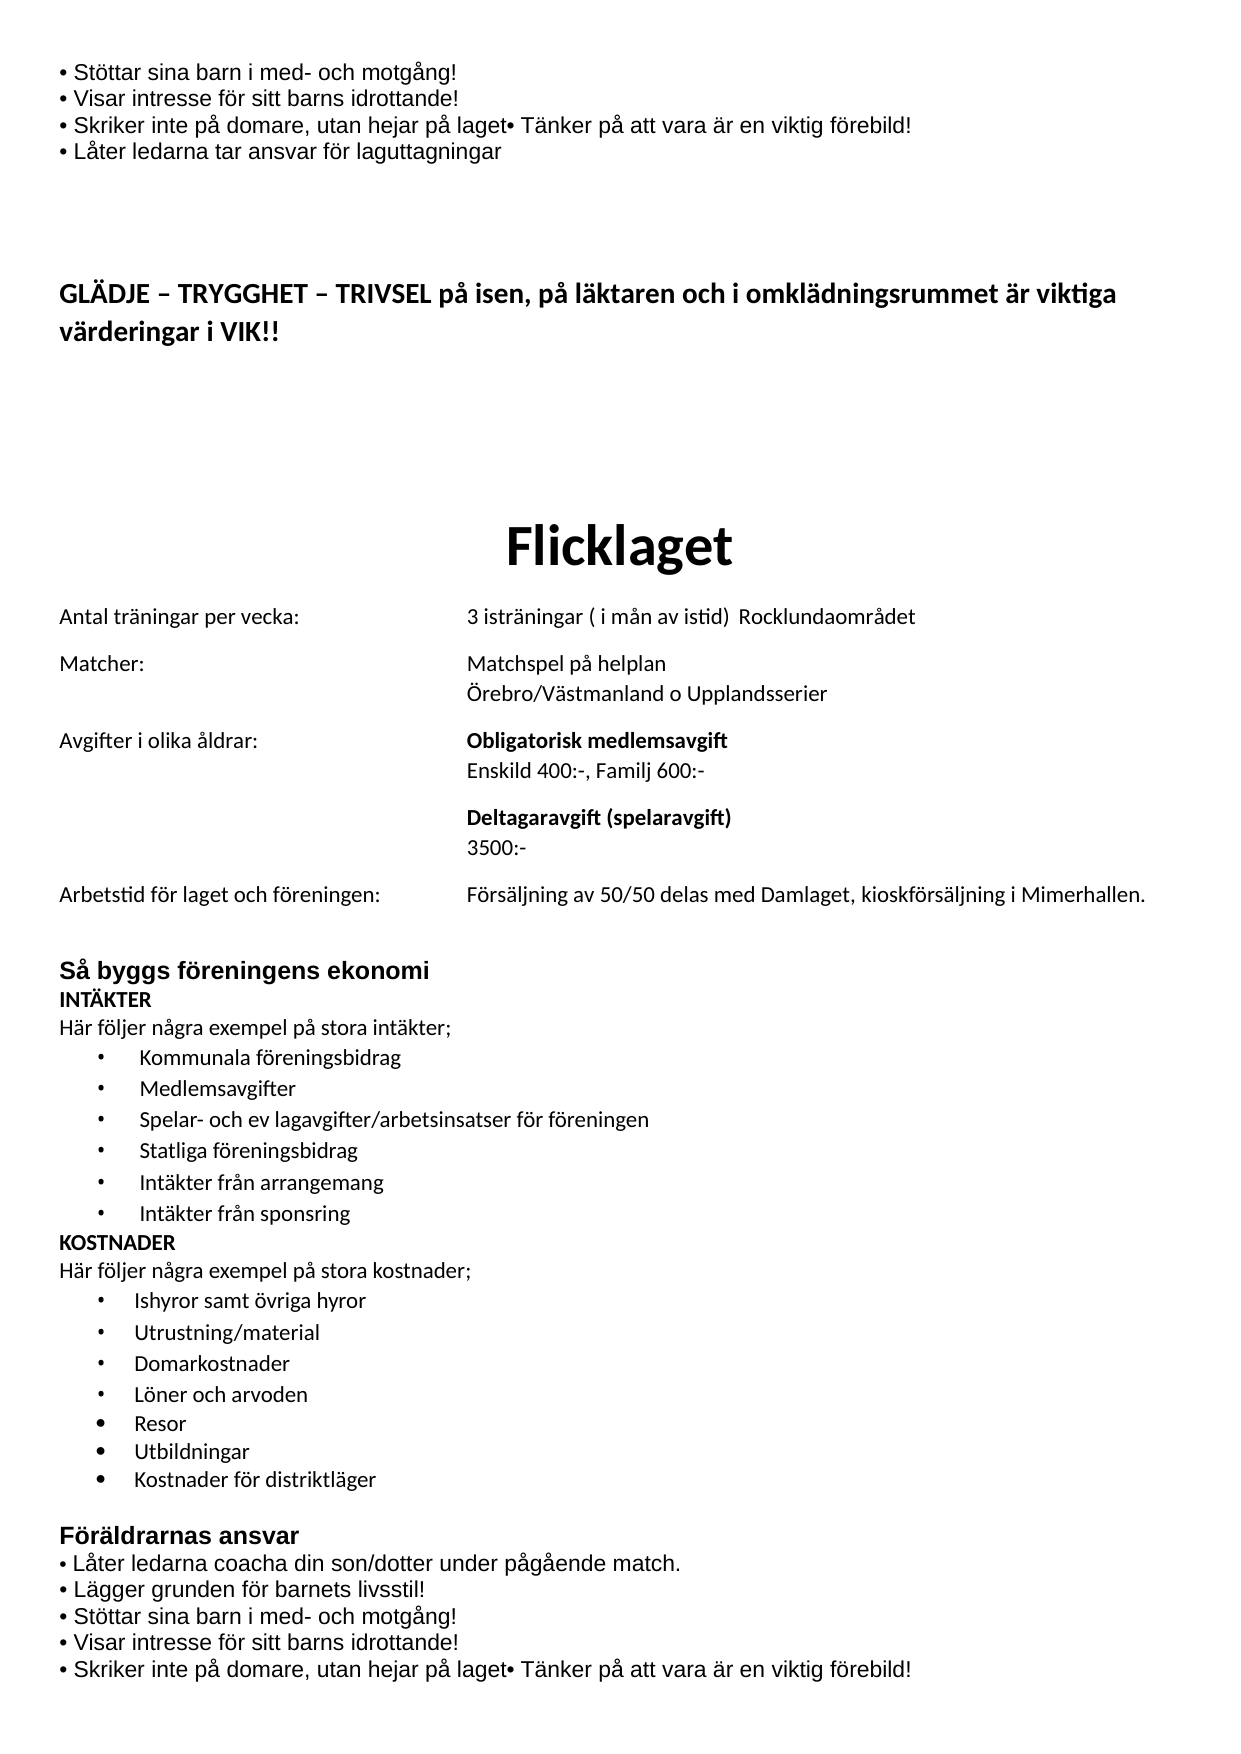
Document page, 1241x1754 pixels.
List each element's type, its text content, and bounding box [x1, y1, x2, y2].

list Utrustning/material [97, 1316, 1181, 1347]
text • Låter ledarna coacha din son/dotter under pågående match. [59, 1550, 1181, 1576]
text • Stöttar sina barn i med- och motgång! [59, 59, 1181, 85]
text Avgifter i olika åldrar: Obligatorisk medlemsavgift Enskild 400:-, Familj 600:- [59, 726, 1181, 784]
text Här följer några exempel på stora kostnader; [59, 1256, 1181, 1284]
text GLÄDJE – TRYGGHET – TRIVSEL på isen, på läktaren och i omklädningsrummet är viktiga värderingar i VIK!! [59, 275, 1181, 349]
text Flicklaget [59, 509, 1181, 580]
list Ishyror samt övriga hyror [97, 1284, 1181, 1316]
text INTÄKTER [59, 985, 1181, 1013]
text • Lägger grunden för barnets livsstil! [59, 1576, 1181, 1603]
list Medlemsavgifter [97, 1072, 1181, 1103]
list Statliga föreningsbidrag [97, 1134, 1181, 1166]
text • Skriker inte på domare, utan hejar på laget• Tänker på att vara är en viktig förebild! [59, 112, 1181, 138]
list Kommunala föreningsbidrag [97, 1041, 1181, 1072]
text • Visar intresse för sitt barns idrottande! [59, 1629, 1181, 1656]
text KOSTNADER [59, 1228, 1181, 1256]
text Så byggs föreningens ekonomi [59, 956, 1181, 985]
text Arbetstid för laget och föreningen: Försäljning av 50/50 delas med Damlaget, kioskförsäljning i Mimerhallen. [59, 880, 1181, 908]
text • Stöttar sina barn i med- och motgång! [59, 1603, 1181, 1629]
list Kostnader för distriktläger [97, 1465, 1181, 1493]
list Löner och arvoden [97, 1378, 1181, 1409]
list Utbildningar [97, 1437, 1181, 1465]
text Matcher: Matchspel på helplan Örebro/Västmanland o Upplandsserier [59, 649, 1181, 707]
list Resor [97, 1409, 1181, 1437]
text • Låter ledarna tar ansvar för laguttagningar [59, 138, 1181, 164]
text Deltagaravgift (spelaravgift) 3500:- [59, 803, 1181, 861]
list Intäkter från arrangemang [97, 1166, 1181, 1197]
list Intäkter från sponsring [97, 1197, 1181, 1228]
text Föräldrarnas ansvar [59, 1521, 1181, 1550]
list Spelar- och ev lagavgifter/arbetsinsatser för föreningen [97, 1103, 1181, 1134]
text • Visar intresse för sitt barns idrottande! [59, 85, 1181, 112]
text Antal träningar per vecka: 3 isträningar ( i mån av istid) Rocklundaområdet [59, 602, 1181, 630]
text Här följer några exempel på stora intäkter; [59, 1013, 1181, 1041]
list Domarkostnader [97, 1347, 1181, 1378]
text • Skriker inte på domare, utan hejar på laget• Tänker på att vara är en viktig förebild! [59, 1656, 1181, 1682]
